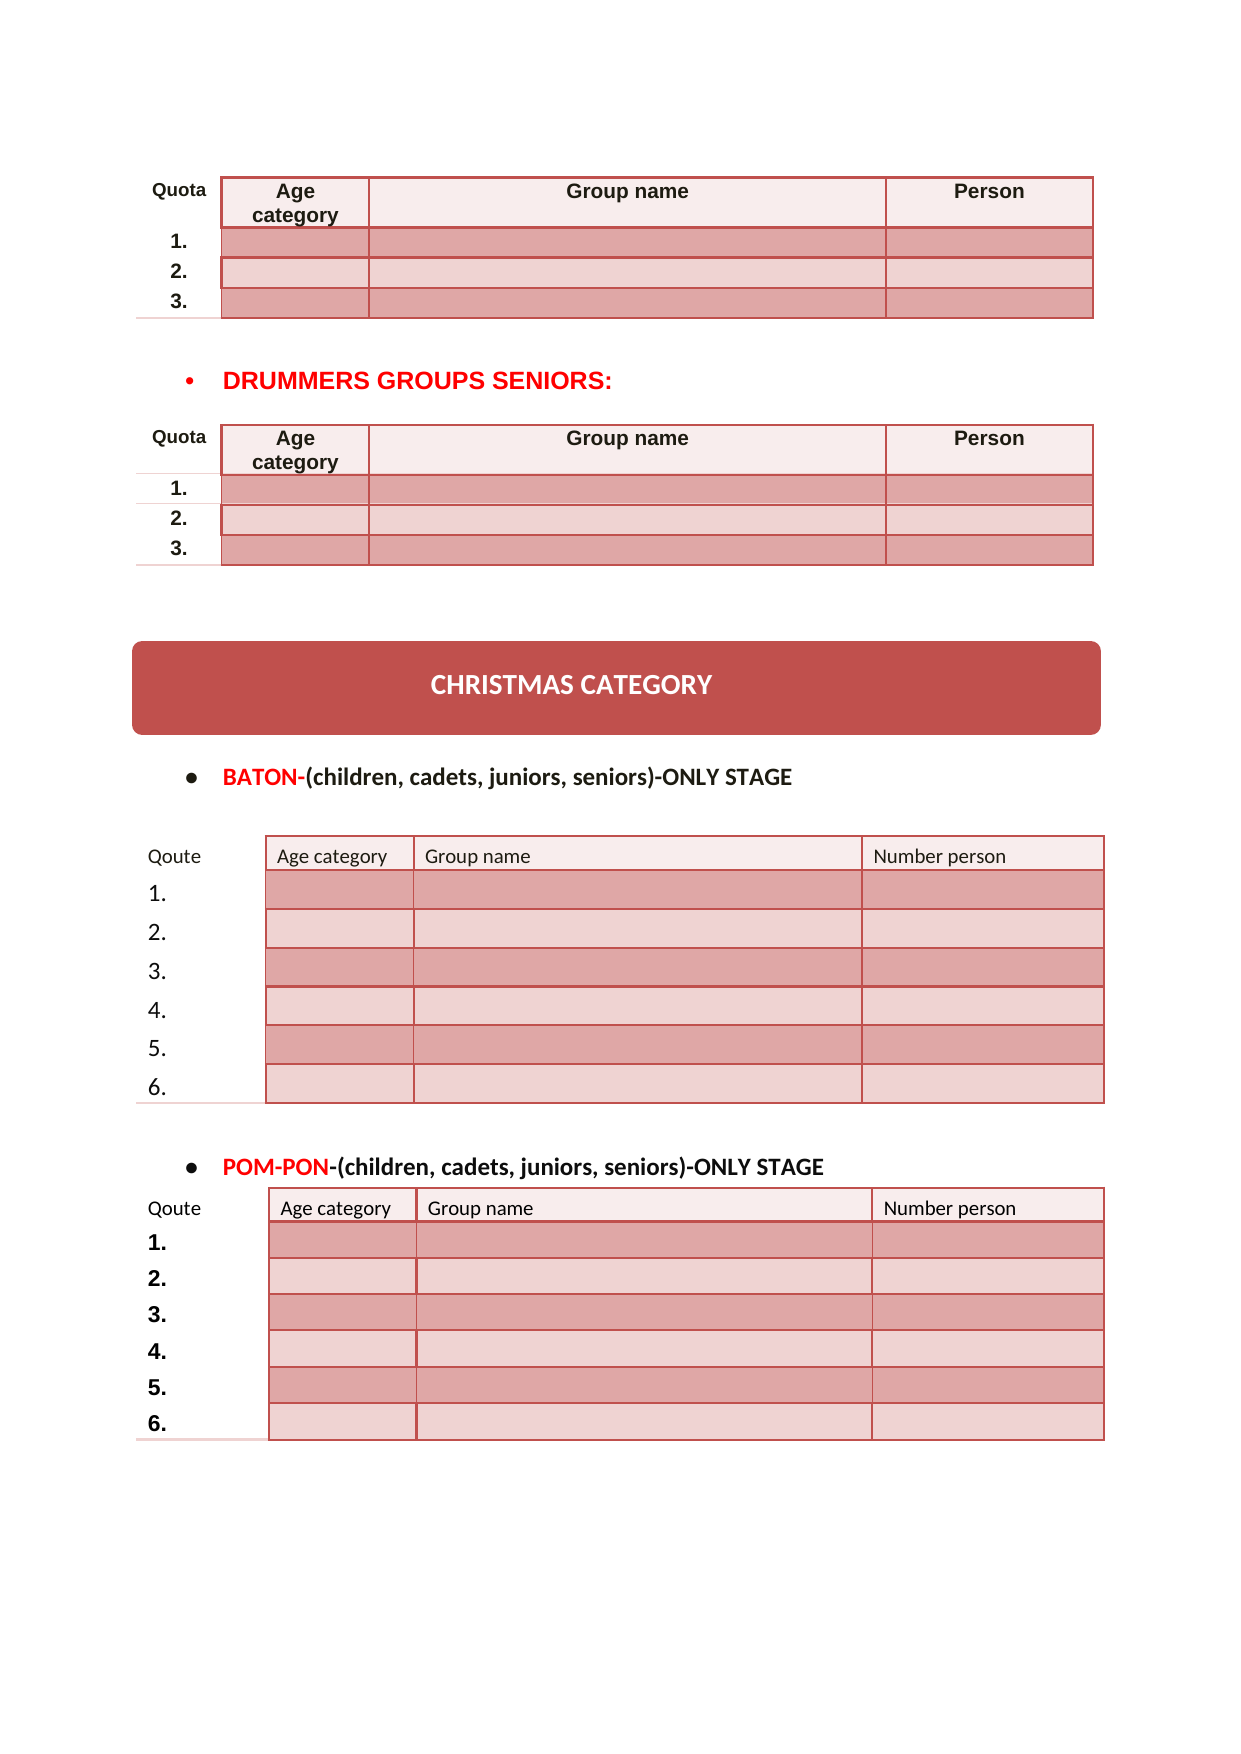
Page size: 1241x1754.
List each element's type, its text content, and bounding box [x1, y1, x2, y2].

table_cell [863, 949, 1103, 985]
table_cell [266, 871, 413, 908]
table_cell [415, 910, 861, 947]
table_header Qoute [136, 835, 265, 869]
table_header Group name [415, 837, 861, 869]
table_cell 1. [136, 1220, 268, 1257]
table_cell 3. [136, 534, 221, 564]
table_header Group name [418, 1189, 871, 1220]
table_cell 4. [136, 1329, 268, 1366]
table_cell [863, 1026, 1103, 1063]
table_cell 2. [136, 504, 220, 534]
table_cell 2. [136, 1257, 268, 1293]
table_cell [863, 910, 1103, 947]
table_cell [873, 1223, 1103, 1257]
table_cell [418, 1259, 871, 1293]
table_cell [270, 1259, 415, 1293]
table_header Age category [223, 179, 368, 226]
table_cell [222, 289, 368, 317]
table_cell 2. [136, 256, 220, 287]
table_cell [270, 1368, 416, 1402]
table_cell [887, 289, 1092, 317]
table_header Age category [223, 426, 368, 473]
table_cell [222, 476, 368, 503]
table_cell [415, 988, 861, 1024]
list BATON-(children, cadets, juniors, seniors)-ONLY STAGE [185, 761, 1093, 791]
table_cell [873, 1404, 1103, 1438]
table_cell [222, 536, 368, 564]
table_cell [887, 259, 1092, 287]
table_cell [887, 536, 1092, 564]
table_header Quota [136, 176, 220, 226]
table_cell [873, 1259, 1103, 1293]
table_cell 1. [136, 474, 221, 503]
table_cell [417, 1223, 872, 1257]
table_cell [418, 1404, 871, 1438]
table_cell [873, 1331, 1103, 1366]
table_cell [417, 1295, 872, 1329]
table_header Number person [863, 837, 1103, 869]
table_cell [414, 871, 861, 908]
table_cell [270, 1404, 415, 1438]
table_cell [887, 506, 1092, 534]
table_cell 1. [136, 226, 221, 256]
text CHRISTMAS CATEGORY [148, 666, 1093, 702]
table_header Group name [370, 426, 885, 473]
table_cell [863, 871, 1103, 908]
table_cell [370, 476, 885, 503]
table_cell [887, 476, 1092, 503]
table_cell 5. [136, 1024, 265, 1063]
table_cell [223, 506, 368, 534]
table_cell [267, 1065, 413, 1102]
table_cell 4. [136, 985, 265, 1024]
table_cell [370, 536, 885, 564]
table_cell 6. [136, 1402, 268, 1438]
table_cell [414, 949, 861, 985]
table_cell [370, 229, 885, 256]
table_cell 3. [136, 947, 265, 985]
list DRUMMERS GROUPS SENIORS: [185, 366, 1093, 395]
table_cell 6. [136, 1063, 265, 1102]
table_cell [873, 1368, 1103, 1402]
table_cell 3. [136, 287, 221, 317]
table_cell [270, 1295, 416, 1329]
table_cell [415, 1065, 861, 1102]
table_cell [863, 1065, 1103, 1102]
table_cell 5. [136, 1366, 268, 1402]
table_cell [417, 1368, 872, 1402]
table_cell [222, 229, 368, 256]
table_header Quota [136, 424, 220, 473]
table_header Qoute [136, 1187, 268, 1220]
table_cell 3. [136, 1293, 268, 1329]
list POM-PON-(children, cadets, juniors, seniors)-ONLY STAGE [185, 1152, 1093, 1182]
table_header Person [887, 426, 1092, 473]
table_header Number person [873, 1189, 1103, 1220]
table_cell [267, 910, 413, 947]
table_cell [370, 259, 885, 287]
table_cell [223, 259, 368, 287]
table_cell [418, 1331, 871, 1366]
table_cell [270, 1331, 415, 1366]
table_cell 1. [136, 869, 265, 908]
table_header Person [887, 179, 1092, 226]
table_cell [267, 988, 413, 1024]
table_header Age category [267, 837, 413, 869]
table_cell [266, 1026, 413, 1063]
table_header Group name [370, 179, 885, 226]
table_cell [863, 988, 1103, 1024]
table_cell 2. [136, 908, 265, 947]
table_cell [266, 949, 413, 985]
table_cell [414, 1026, 861, 1063]
table_cell [370, 506, 885, 534]
table_cell [887, 229, 1092, 256]
table_cell [270, 1223, 416, 1257]
table_cell [370, 289, 885, 317]
table_header Age category [270, 1189, 415, 1220]
table_cell [873, 1295, 1103, 1329]
